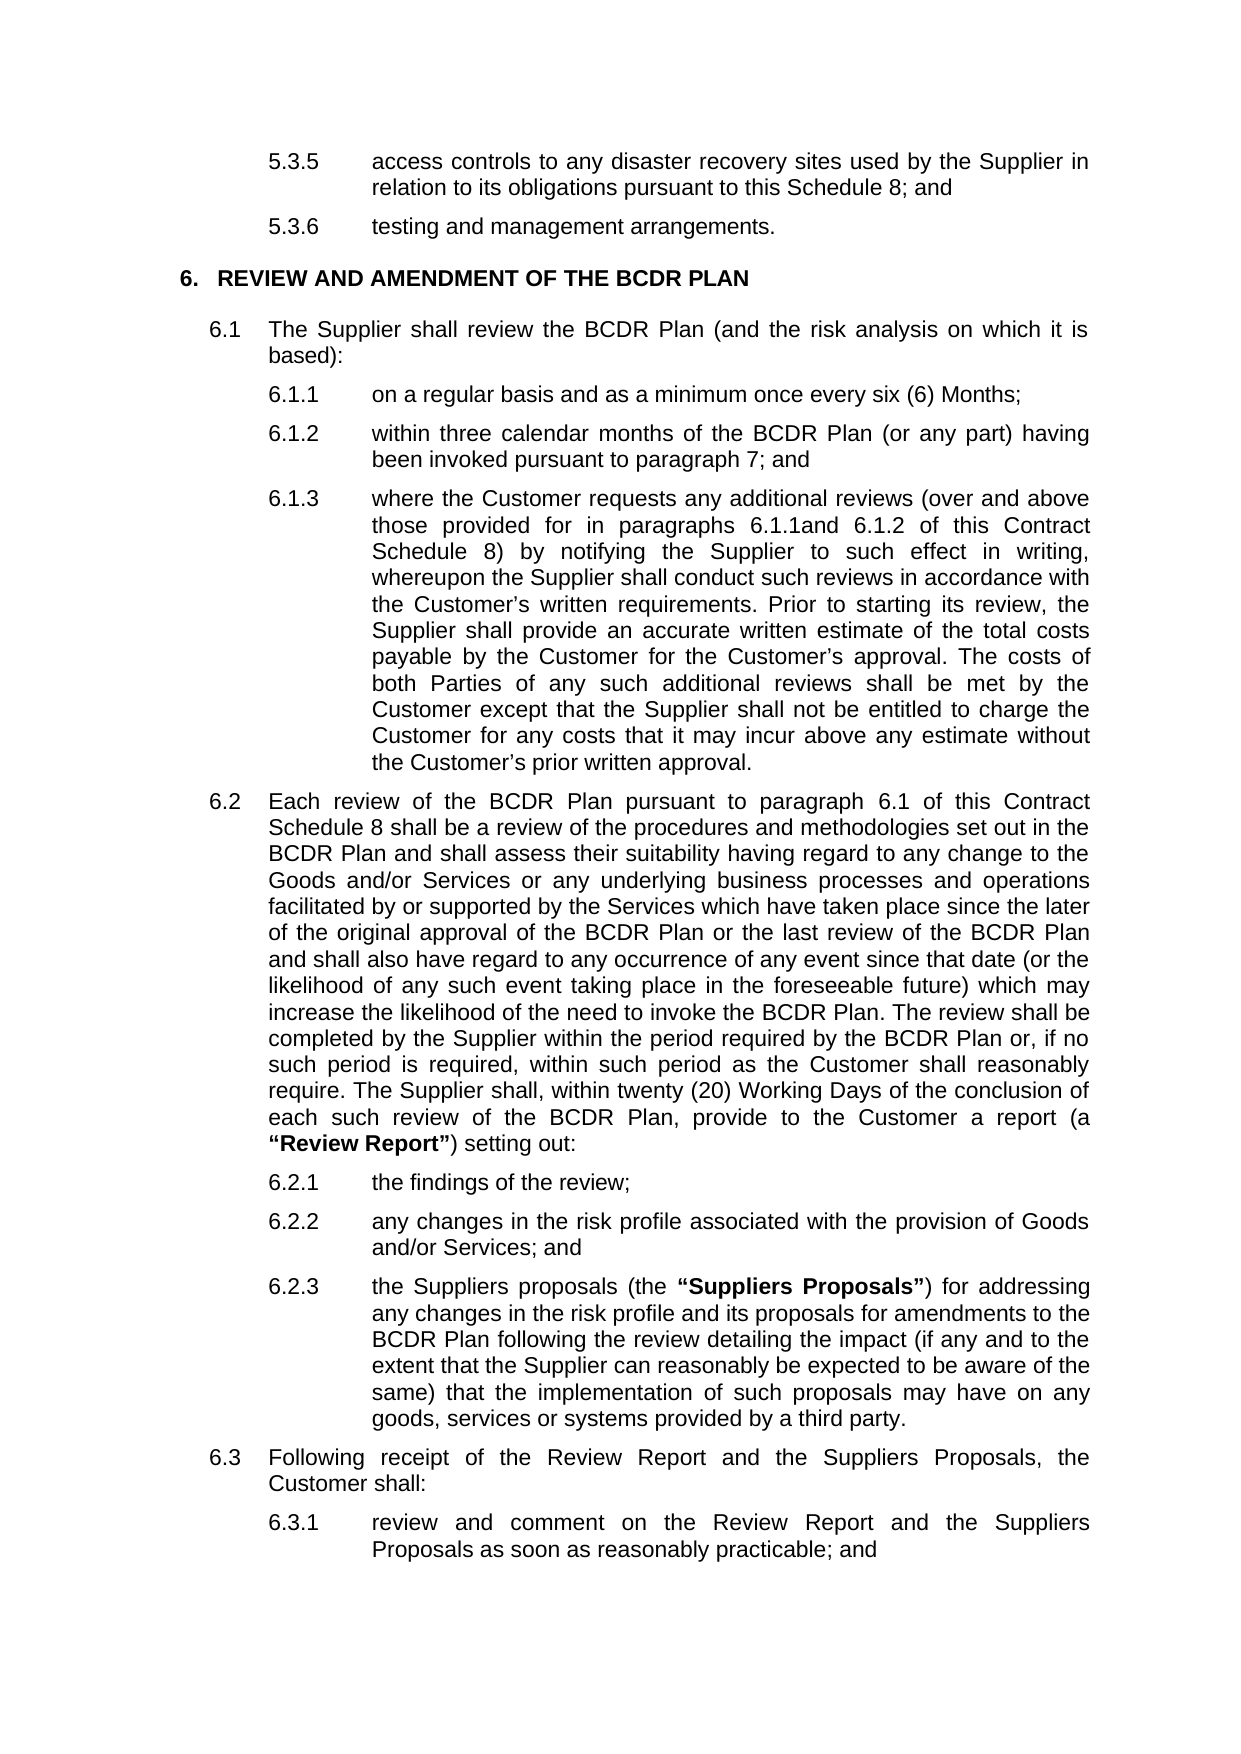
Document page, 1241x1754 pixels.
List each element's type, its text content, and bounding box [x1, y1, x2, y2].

list review and comment on the Review Report and the Suppliers Proposals as soon as reasonably practicable; and [268, 1509, 1090, 1562]
list the findings of the review; [268, 1169, 1134, 1196]
subtitle REVIEW AND AMENDMENT OF THE BCDR PLAN [179, 264, 1134, 291]
list within three calendar months of the BCDR Plan (or any part) having been invoked pursuant to paragraph 7; and [268, 420, 1091, 473]
list The Supplier shall review the BCDR Plan (and the risk analysis on which it is based): [209, 316, 1090, 369]
list where the Customer requests any additional reviews (over and above those provided for in paragraphs 6.1.1and 6.1.2 of this Contract Schedule 8) by notifying the Supplier to such effect in writing, whereupon the Supplier shall conduct such reviews in accordance with the Customer’s written requirements. Prior to starting its review, the Supplier shall provide an accurate written estimate of the total costs payable by the Customer for the Customer’s approval. The costs of both Parties of any such additional reviews shall be met by the Customer except that the Supplier shall not be entitled to charge the Customer for any costs that it may incur above any estimate without the Customer’s prior written approval. [268, 485, 1090, 775]
list Following receipt of the Review Report and the Suppliers Proposals, the Customer shall: [209, 1444, 1090, 1497]
list any changes in the risk profile associated with the provision of Goods and/or Services; and [268, 1208, 1090, 1261]
list access controls to any disaster recovery sites used by the Supplier in relation to its obligations pursuant to this Schedule 8; and [268, 148, 1090, 201]
list testing and management arrangements. [268, 213, 1134, 240]
list the Suppliers proposals (the “Suppliers Proposals”) for addressing any changes in the risk profile and its proposals for amendments to the BCDR Plan following the review detailing the impact (if any and to the extent that the Supplier can reasonably be expected to be aware of the same) that the implementation of such proposals may have on any goods, services or systems provided by a third party. [268, 1273, 1091, 1431]
list on a regular basis and as a minimum once every six (6) Months; [268, 381, 1134, 408]
list Each review of the BCDR Plan pursuant to paragraph 6.1 of this Contract Schedule 8 shall be a review of the procedures and methodologies set out in the BCDR Plan and shall assess their suitability having regard to any change to the Goods and/or Services or any underlying business processes and operations facilitated by or supported by the Services which have taken place since the later of the original approval of the BCDR Plan or the last review of the BCDR Plan and shall also have regard to any occurrence of any event since that date (or the likelihood of any such event taking place in the foreseeable future) which may increase the likelihood of the need to invoke the BCDR Plan. The review shall be completed by the Supplier within the period required by the BCDR Plan or, if no such period is required, within such period as the Customer shall reasonably require. The Supplier shall, within twenty (20) Working Days of the conclusion of each such review of the BCDR Plan, provide to the Customer a report (a “Review Report”) setting out: [209, 788, 1091, 1157]
